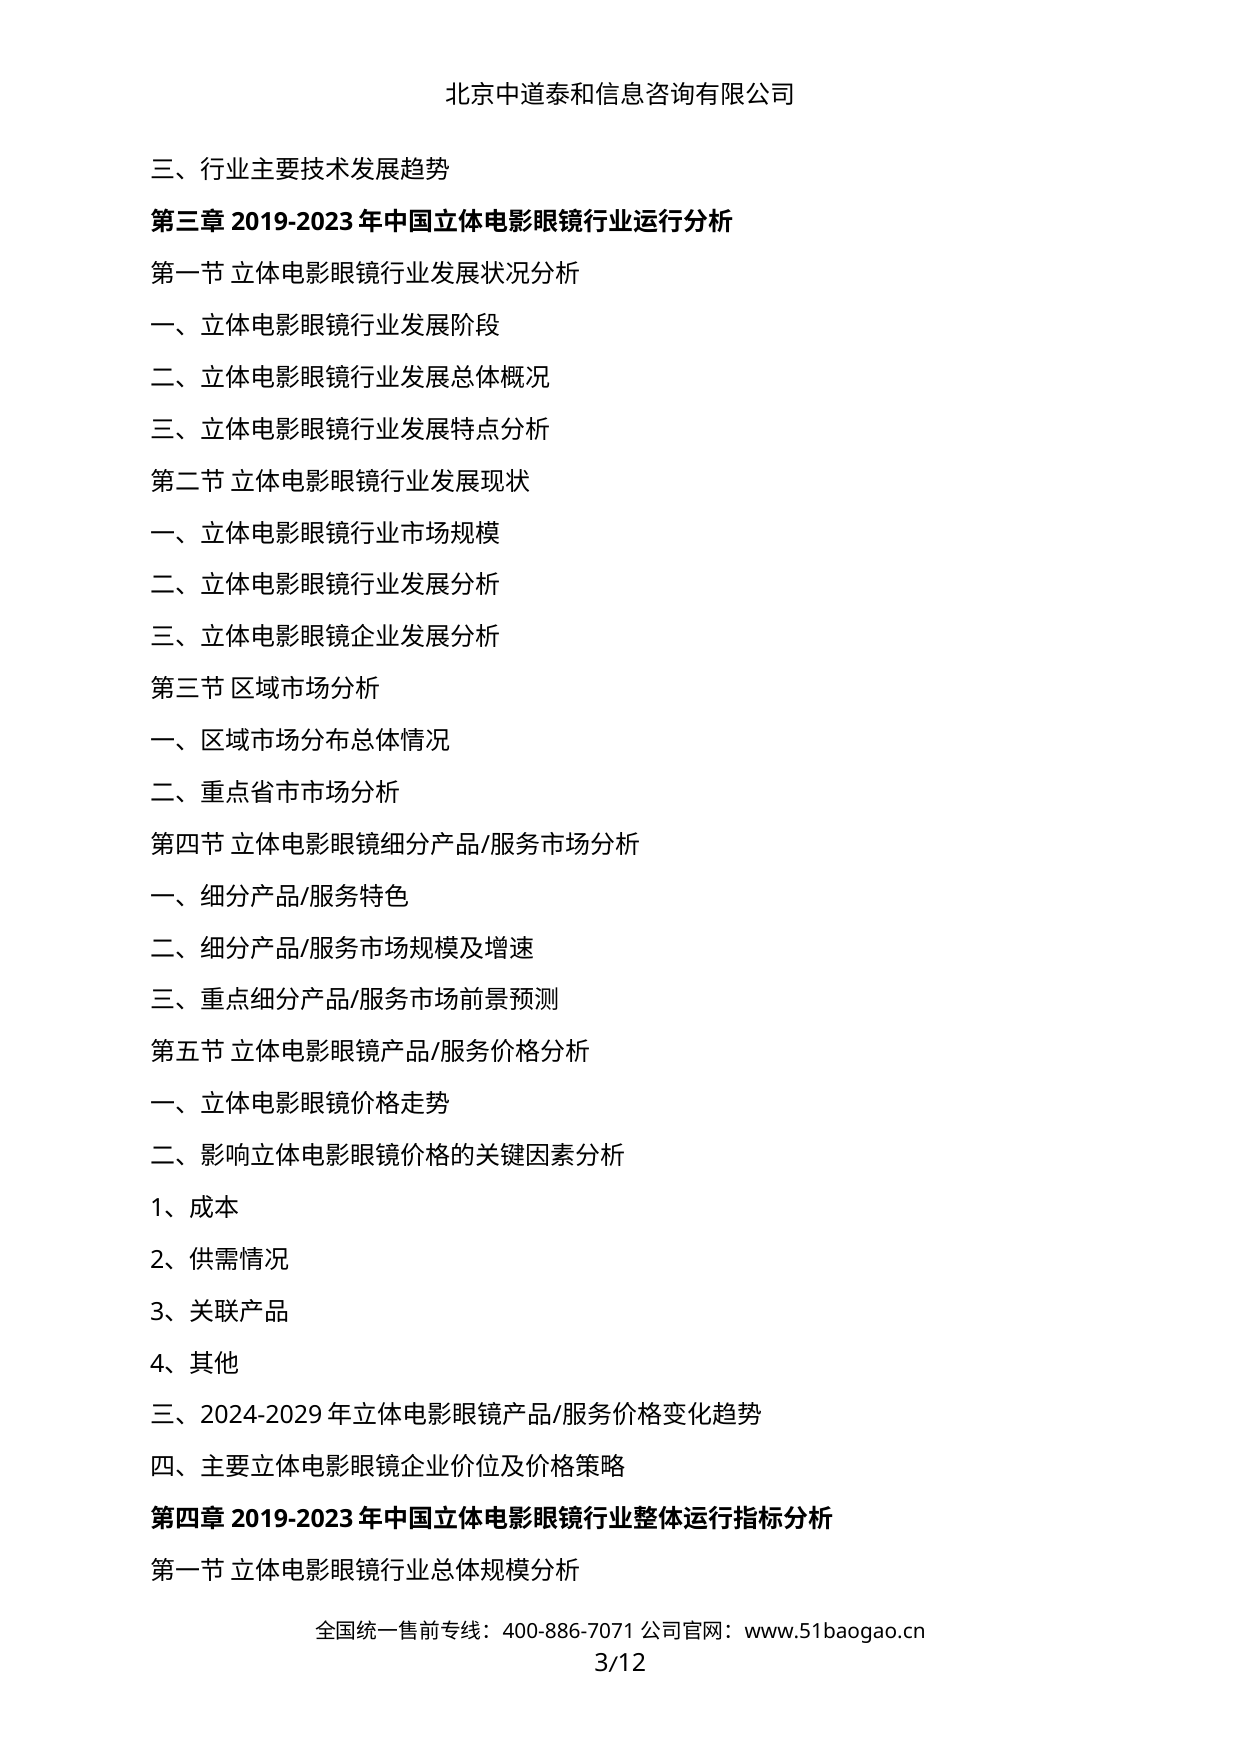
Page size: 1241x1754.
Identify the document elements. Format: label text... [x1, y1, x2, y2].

text 三、2024-2029年立体电影眼镜产品/服务价格变化趋势 [150, 1395, 1090, 1431]
text 第一节 立体电影眼镜行业发展状况分析 [150, 254, 1090, 290]
text 三、立体电影眼镜行业发展特点分析 [150, 409, 1090, 446]
text 二、细分产品/服务市场规模及增速 [150, 928, 1090, 964]
text 4、其他 [150, 1343, 1090, 1379]
text 3、关联产品 [150, 1291, 1090, 1327]
text 三、重点细分产品/服务市场前景预测 [150, 980, 1090, 1016]
text 第一节 立体电影眼镜行业总体规模分析 [150, 1551, 1090, 1587]
text 一、细分产品/服务特色 [150, 876, 1090, 912]
text 三、立体电影眼镜企业发展分析 [150, 617, 1090, 653]
text 一、立体电影眼镜行业发展阶段 [150, 306, 1090, 342]
text 2、供需情况 [150, 1239, 1090, 1276]
text 四、主要立体电影眼镜企业价位及价格策略 [150, 1447, 1090, 1483]
text 一、立体电影眼镜行业市场规模 [150, 513, 1090, 549]
text 1、成本 [150, 1187, 1090, 1224]
text 一、区域市场分布总体情况 [150, 721, 1090, 757]
text 三、行业主要技术发展趋势 [150, 150, 1090, 186]
text 第四节 立体电影眼镜细分产品/服务市场分析 [150, 824, 1090, 861]
text 第二节 立体电影眼镜行业发展现状 [150, 461, 1090, 497]
text 二、影响立体电影眼镜价格的关键因素分析 [150, 1136, 1090, 1172]
text 二、立体电影眼镜行业发展分析 [150, 565, 1090, 601]
text 二、重点省市市场分析 [150, 772, 1090, 809]
text 第三节 区域市场分析 [150, 669, 1090, 705]
text 第三章 2019-2023年中国立体电影眼镜行业运行分析 [150, 202, 1090, 238]
text 第四章 2019-2023年中国立体电影眼镜行业整体运行指标分析 [150, 1499, 1090, 1535]
text 一、立体电影眼镜价格走势 [150, 1084, 1090, 1120]
text 二、立体电影眼镜行业发展总体概况 [150, 357, 1090, 394]
text 第五节 立体电影眼镜产品/服务价格分析 [150, 1032, 1090, 1068]
